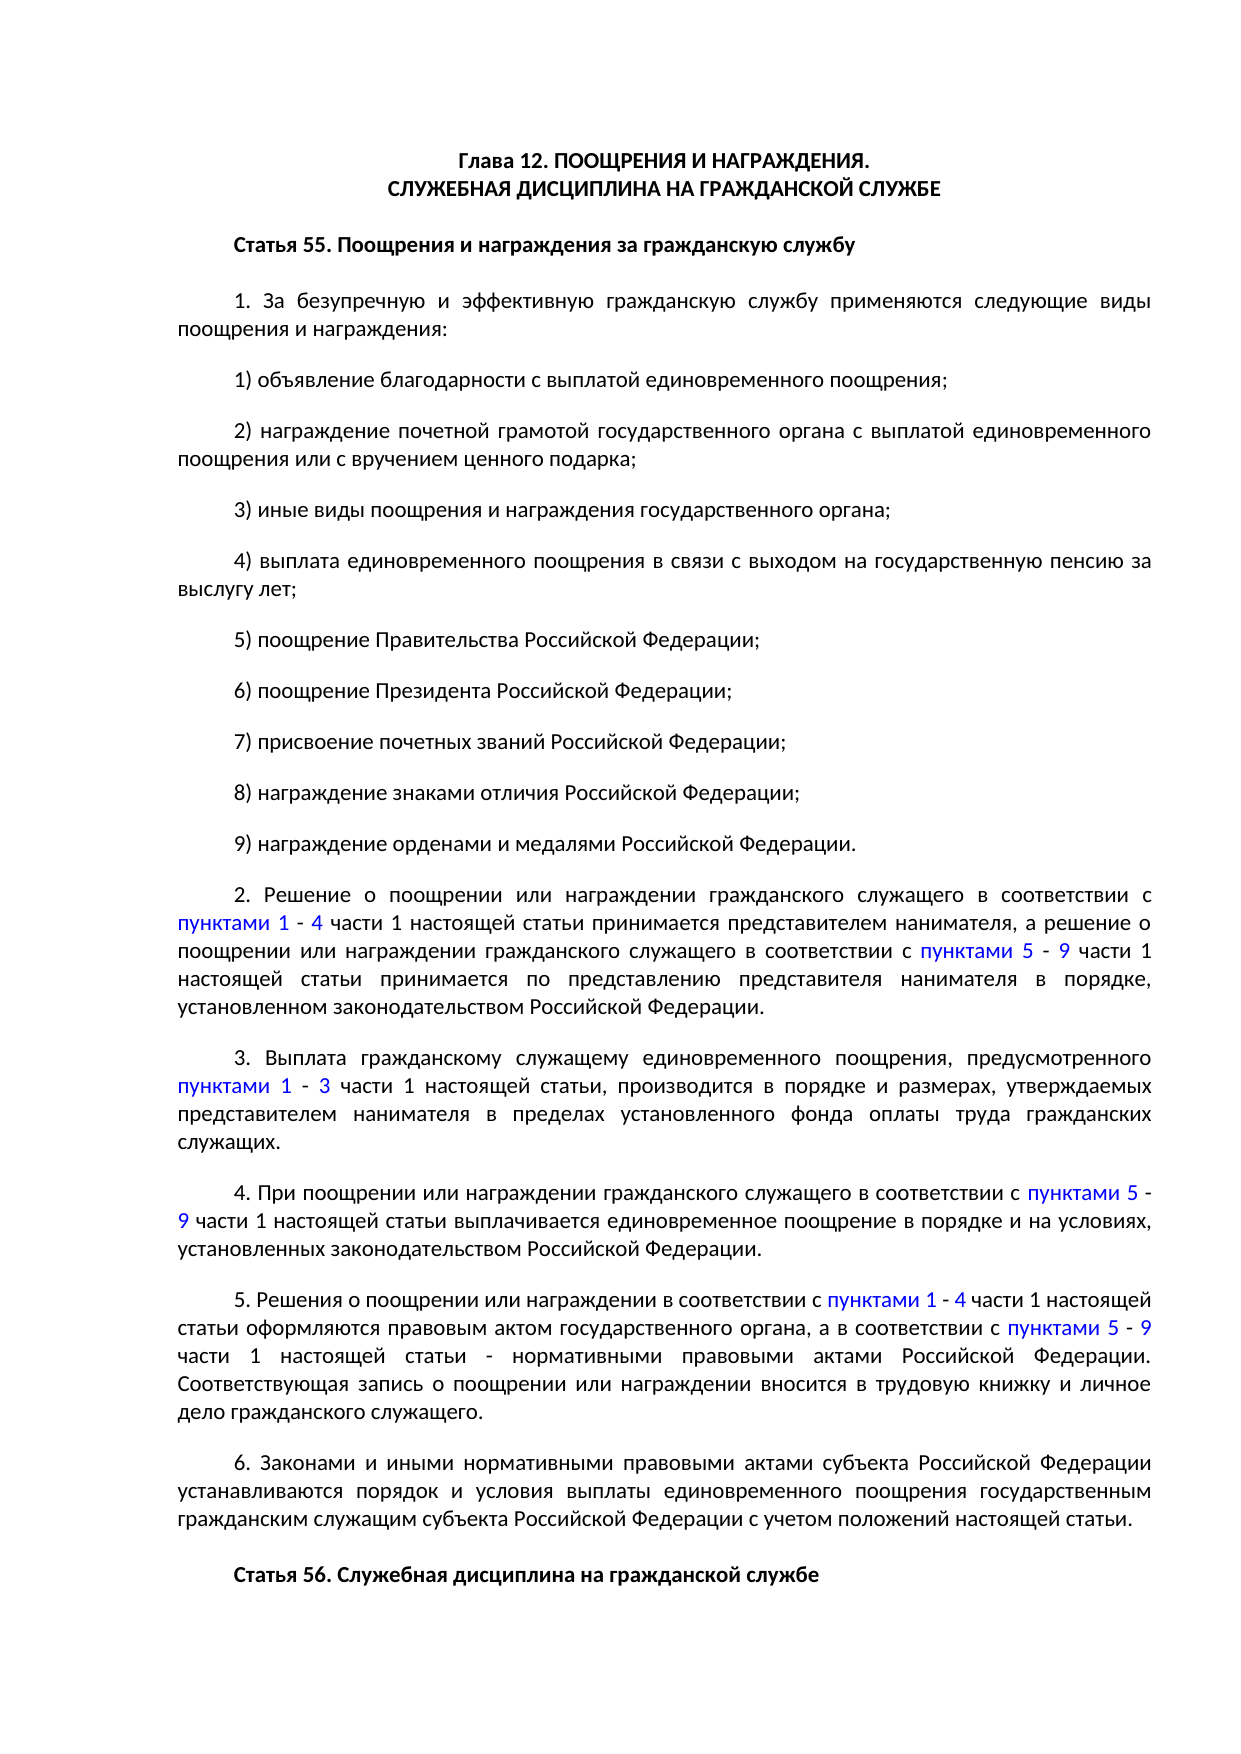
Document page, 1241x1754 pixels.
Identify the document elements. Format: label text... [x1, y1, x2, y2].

text 3. Выплата гражданскому служащему единовременного поощрения, предусмотренного пунктами 1 - 3 части 1 настоящей статьи, производится в порядке и размерах, утверждаемых представителем нанимателя в пределах установленного фонда оплаты труда гражданских служащих. [177, 1043, 1152, 1155]
title Статья 55. Поощрения и награждения за гражданскую службу [177, 230, 1152, 258]
text 1) объявление благодарности с выплатой единовременного поощрения; [177, 365, 1152, 393]
title Статья 56. Служебная дисциплина на гражданской службе [177, 1560, 1152, 1588]
text 4. При поощрении или награждении гражданского служащего в соответствии с пунктами 5 - 9 части 1 настоящей статьи выплачивается единовременное поощрение в порядке и на условиях, установленных законодательством Российской Федерации. [177, 1178, 1152, 1262]
text 2) награждение почетной грамотой государственного органа с выплатой единовременного поощрения или с вручением ценного подарка; [177, 416, 1152, 472]
title Глава 12. ПООЩРЕНИЯ И НАГРАЖДЕНИЯ. [177, 146, 1152, 174]
text 9) награждение орденами и медалями Российской Федерации. [177, 829, 1152, 857]
text 6. Законами и иными нормативными правовыми актами субъекта Российской Федерации устанавливаются порядок и условия выплаты единовременного поощрения государственным гражданским служащим субъекта Российской Федерации с учетом положений настоящей статьи. [177, 1448, 1152, 1532]
text 2. Решение о поощрении или награждении гражданского служащего в соответствии с пунктами 1 - 4 части 1 настоящей статьи принимается представителем нанимателя, а решение о поощрении или награждении гражданского служащего в соответствии с пунктами 5 - 9 части 1 настоящей статьи принимается по представлению представителя нанимателя в порядке, установленном законодательством Российской Федерации. [177, 880, 1152, 1020]
text 4) выплата единовременного поощрения в связи с выходом на государственную пенсию за выслугу лет; [177, 546, 1152, 602]
text 3) иные виды поощрения и награждения государственного органа; [177, 495, 1152, 523]
text 1. За безупречную и эффективную гражданскую службу применяются следующие виды поощрения и награждения: [177, 286, 1152, 342]
text 5. Решения о поощрении или награждении в соответствии с пунктами 1 - 4 части 1 настоящей статьи оформляются правовым актом государственного органа, а в соответствии с пунктами 5 - 9 части 1 настоящей статьи - нормативными правовыми актами Российской Федерации. Соответствующая запись о поощрении или награждении вносится в трудовую книжку и личное дело гражданского служащего. [177, 1285, 1152, 1425]
text 6) поощрение Президента Российской Федерации; [177, 676, 1152, 704]
title СЛУЖЕБНАЯ ДИСЦИПЛИНА НА ГРАЖДАНСКОЙ СЛУЖБЕ [177, 174, 1152, 202]
text 5) поощрение Правительства Российской Федерации; [177, 625, 1152, 653]
text 8) награждение знаками отличия Российской Федерации; [177, 778, 1152, 806]
text 7) присвоение почетных званий Российской Федерации; [177, 727, 1152, 755]
